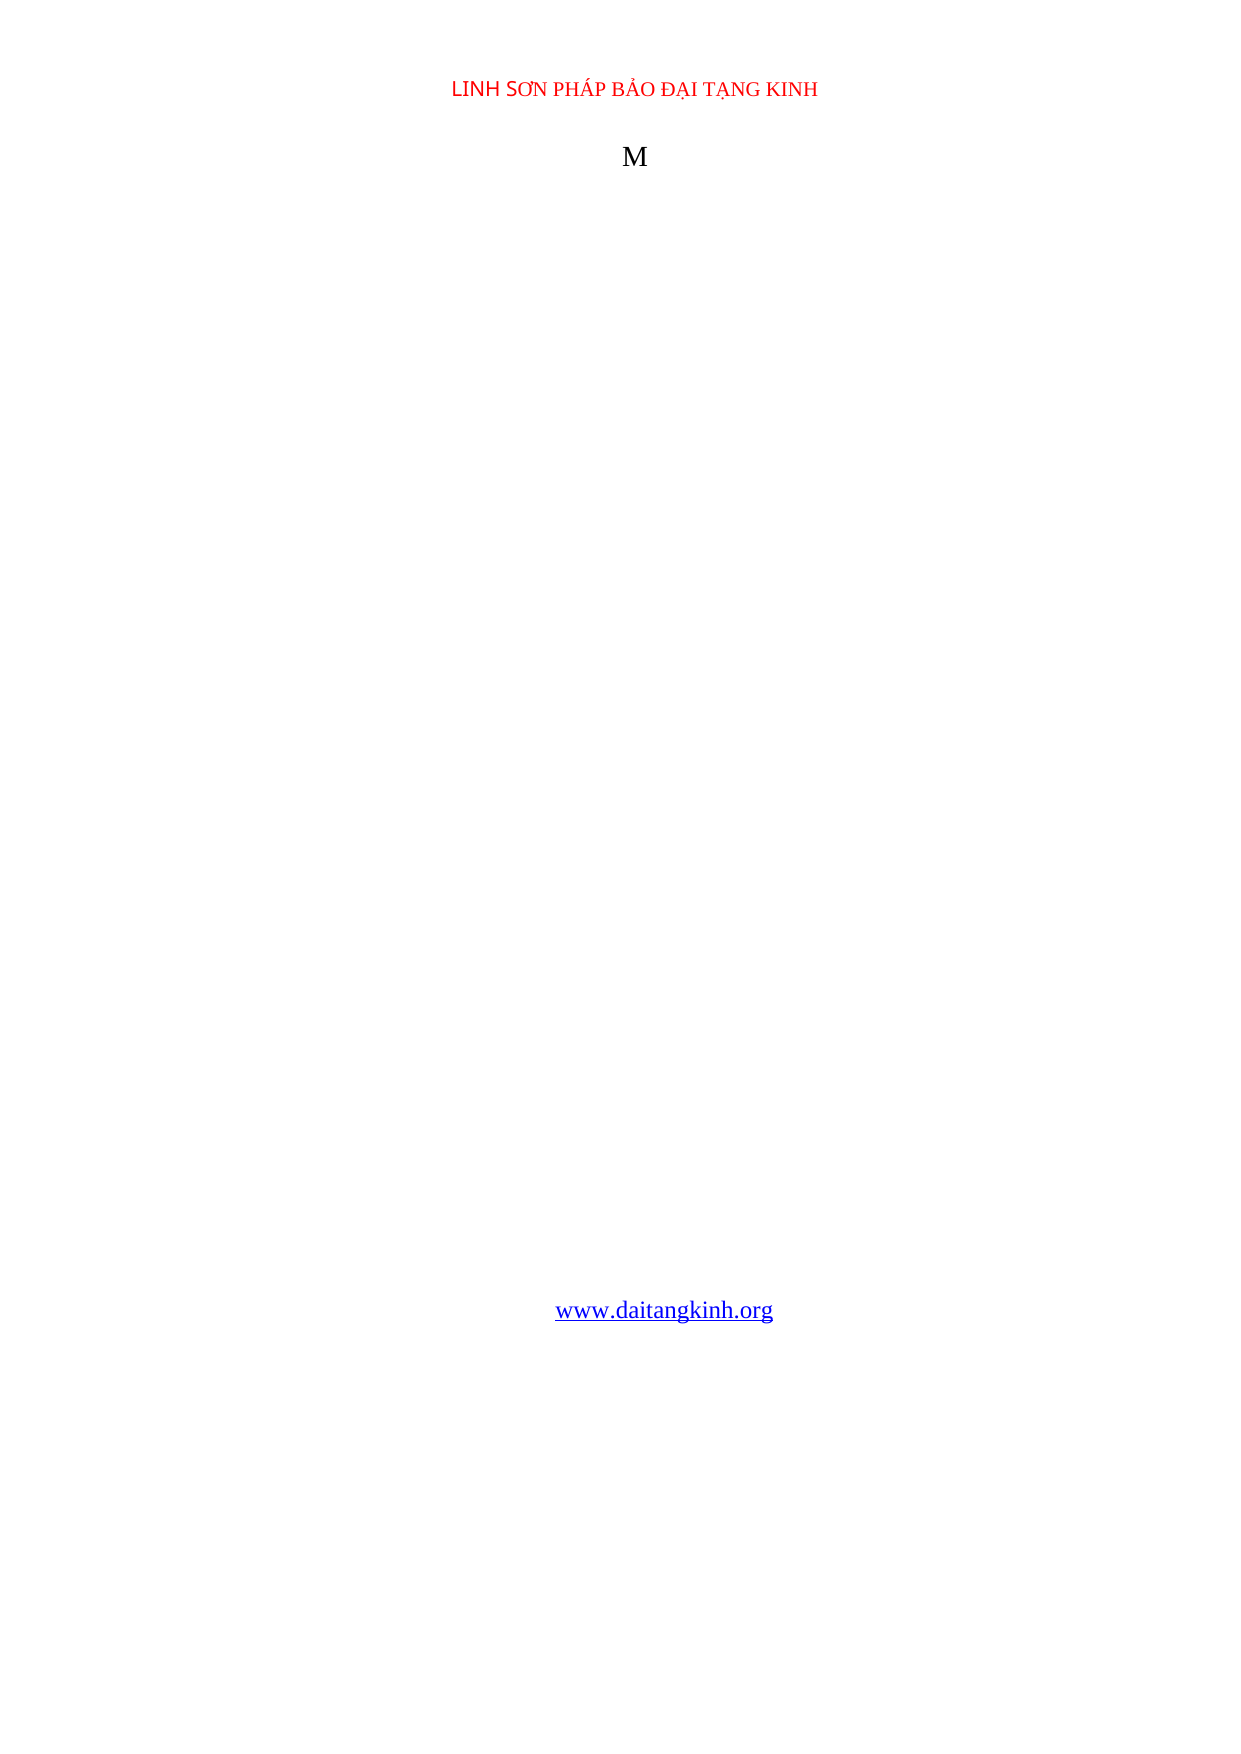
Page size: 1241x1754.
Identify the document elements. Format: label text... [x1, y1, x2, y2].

subtitle M [204, 139, 1065, 173]
text LINH SƠN PHÁP BẢO ĐẠI TẠNG KINH [437, 74, 832, 103]
text www.daitangkinh.org [555, 1295, 1065, 1324]
